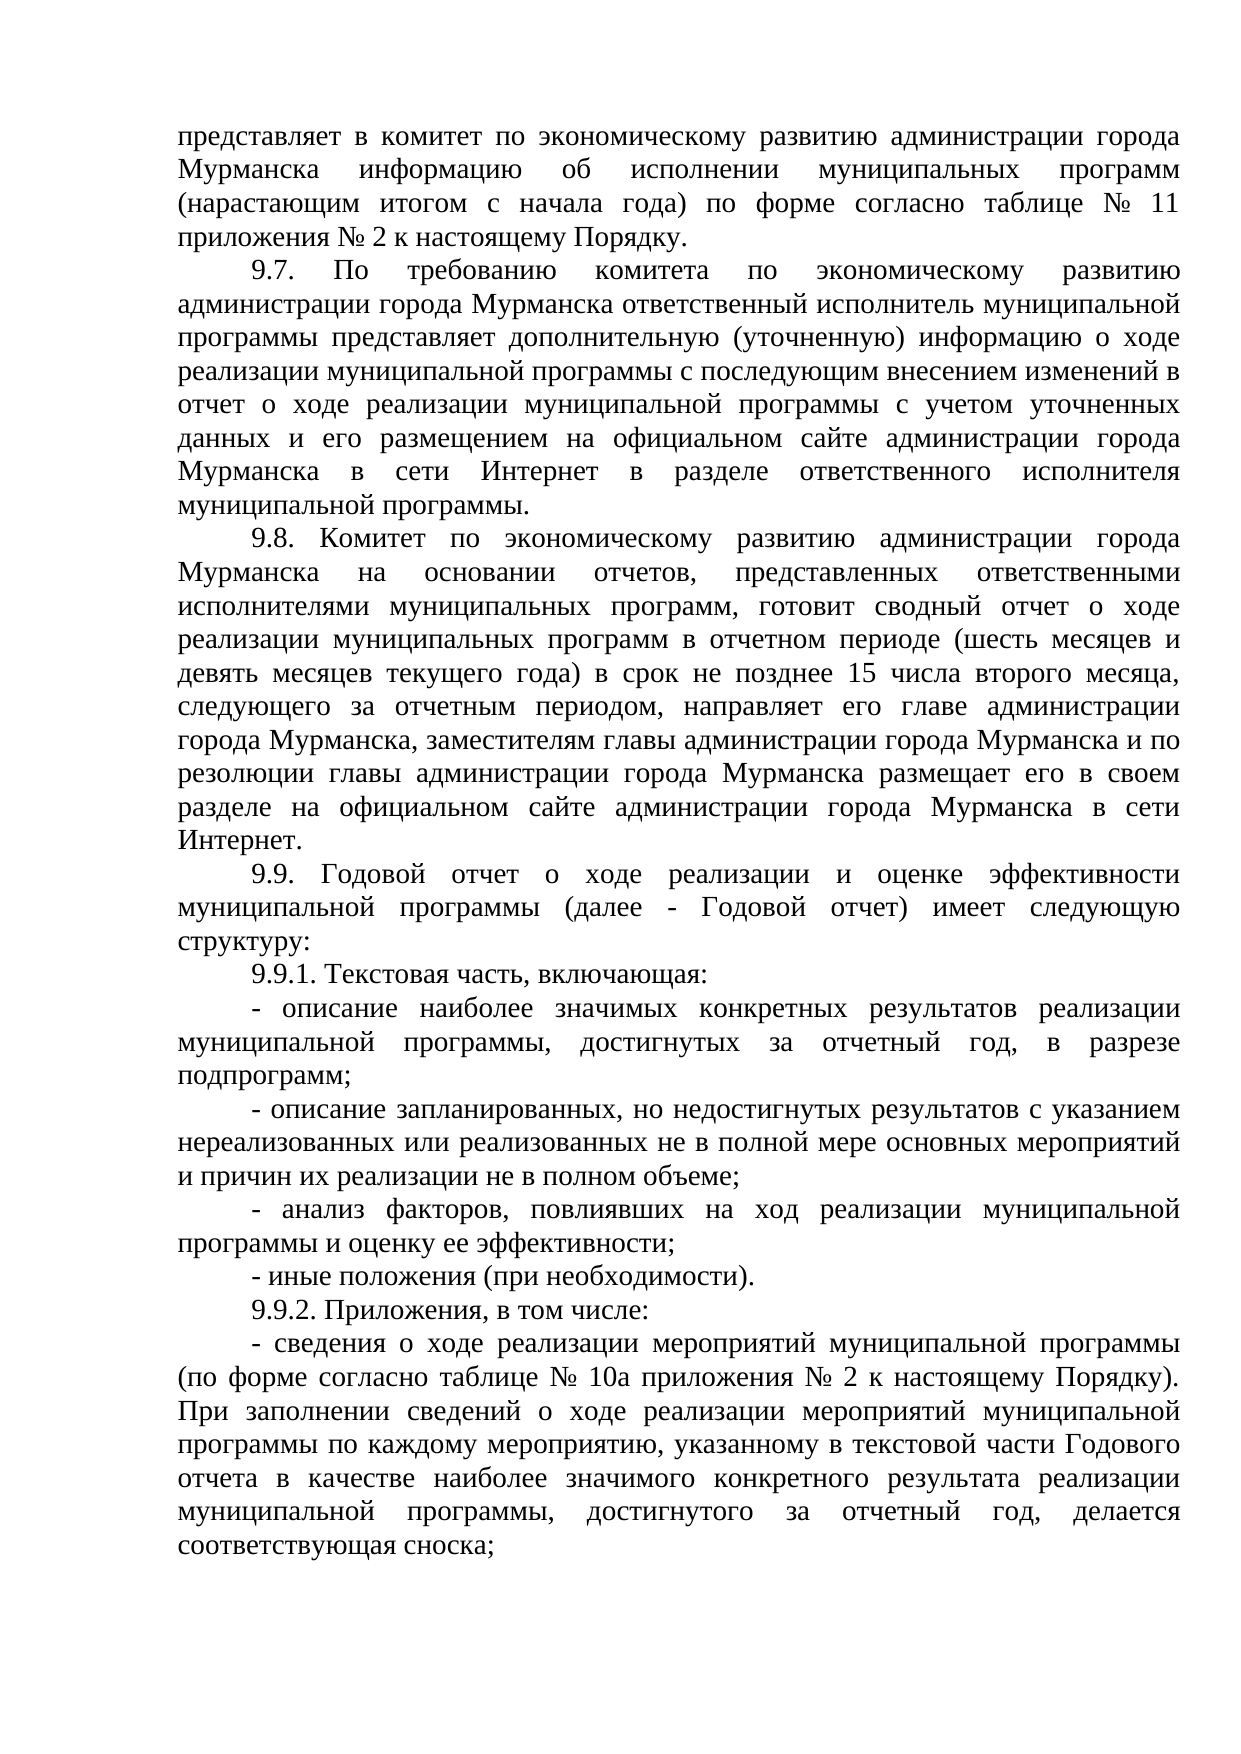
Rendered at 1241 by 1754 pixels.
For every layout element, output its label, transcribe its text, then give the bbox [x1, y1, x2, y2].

text 9.7. По требованию комитета по экономическому развитию администрации города Мурманска ответственный исполнитель муниципальной программы представляет дополнительную (уточненную) информацию о ходе реализации муниципальной программы с последующим внесением изменений в отчет о ходе реализации муниципальной программы с учетом уточненных данных и его размещением на официальном сайте администрации города Мурманска в сети Интернет в разделе ответственного исполнителя муниципальной программы. [177, 252, 1181, 521]
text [177, 118, 1181, 252]
text 9.9.1. Текстовая часть, включающая: [177, 957, 1181, 990]
text 9.8. Комитет по экономическому развитию администрации города Мурманска на основании отчетов, представленных ответственными исполнителями муниципальных программ, готовит сводный отчет о ходе реализации муниципальных программ в отчетном периоде (шесть месяцев и девять месяцев текущего года) в срок не позднее 15 числа второго месяца, следующего за отчетным периодом, направляет его главе администрации города Мурманска, заместителям главы администрации города Мурманска и по резолюции главы администрации города Мурманска размещает его в своем разделе на официальном сайте администрации города Мурманска в сети Интернет. [177, 521, 1181, 856]
text - анализ факторов, повлиявших на ход реализации муниципальной программы и оценку ее эффективности; [177, 1191, 1181, 1258]
text 9.9.2. Приложения, в том числе: [177, 1292, 1181, 1326]
text - описание запланированных, но недостигнутых результатов с указанием нереализованных или реализованных не в полной мере основных мероприятий и причин их реализации не в полном объеме; [177, 1091, 1181, 1191]
text - иные положения (при необходимости). [177, 1258, 1181, 1292]
text - описание наиболее значимых конкретных результатов реализации муниципальной программы, достигнутых за отчетный год, в разрезе подпрограмм; [177, 990, 1181, 1091]
text 9.9. Годовой отчет о ходе реализации и оценке эффективности муниципальной программы (далее - Годовой отчет) имеет следующую структуру: [177, 856, 1181, 957]
text - сведения о ходе реализации мероприятий муниципальной программы (по форме согласно таблице № 10а приложения № 2 к настоящему Порядку). При заполнении сведений о ходе реализации мероприятий муниципальной программы по каждому мероприятию, указанному в текстовой части Годового отчета в качестве наиболее значимого конкретного результата реализации муниципальной программы, достигнутого за отчетный год, делается соответствующая сноска; [177, 1326, 1181, 1560]
